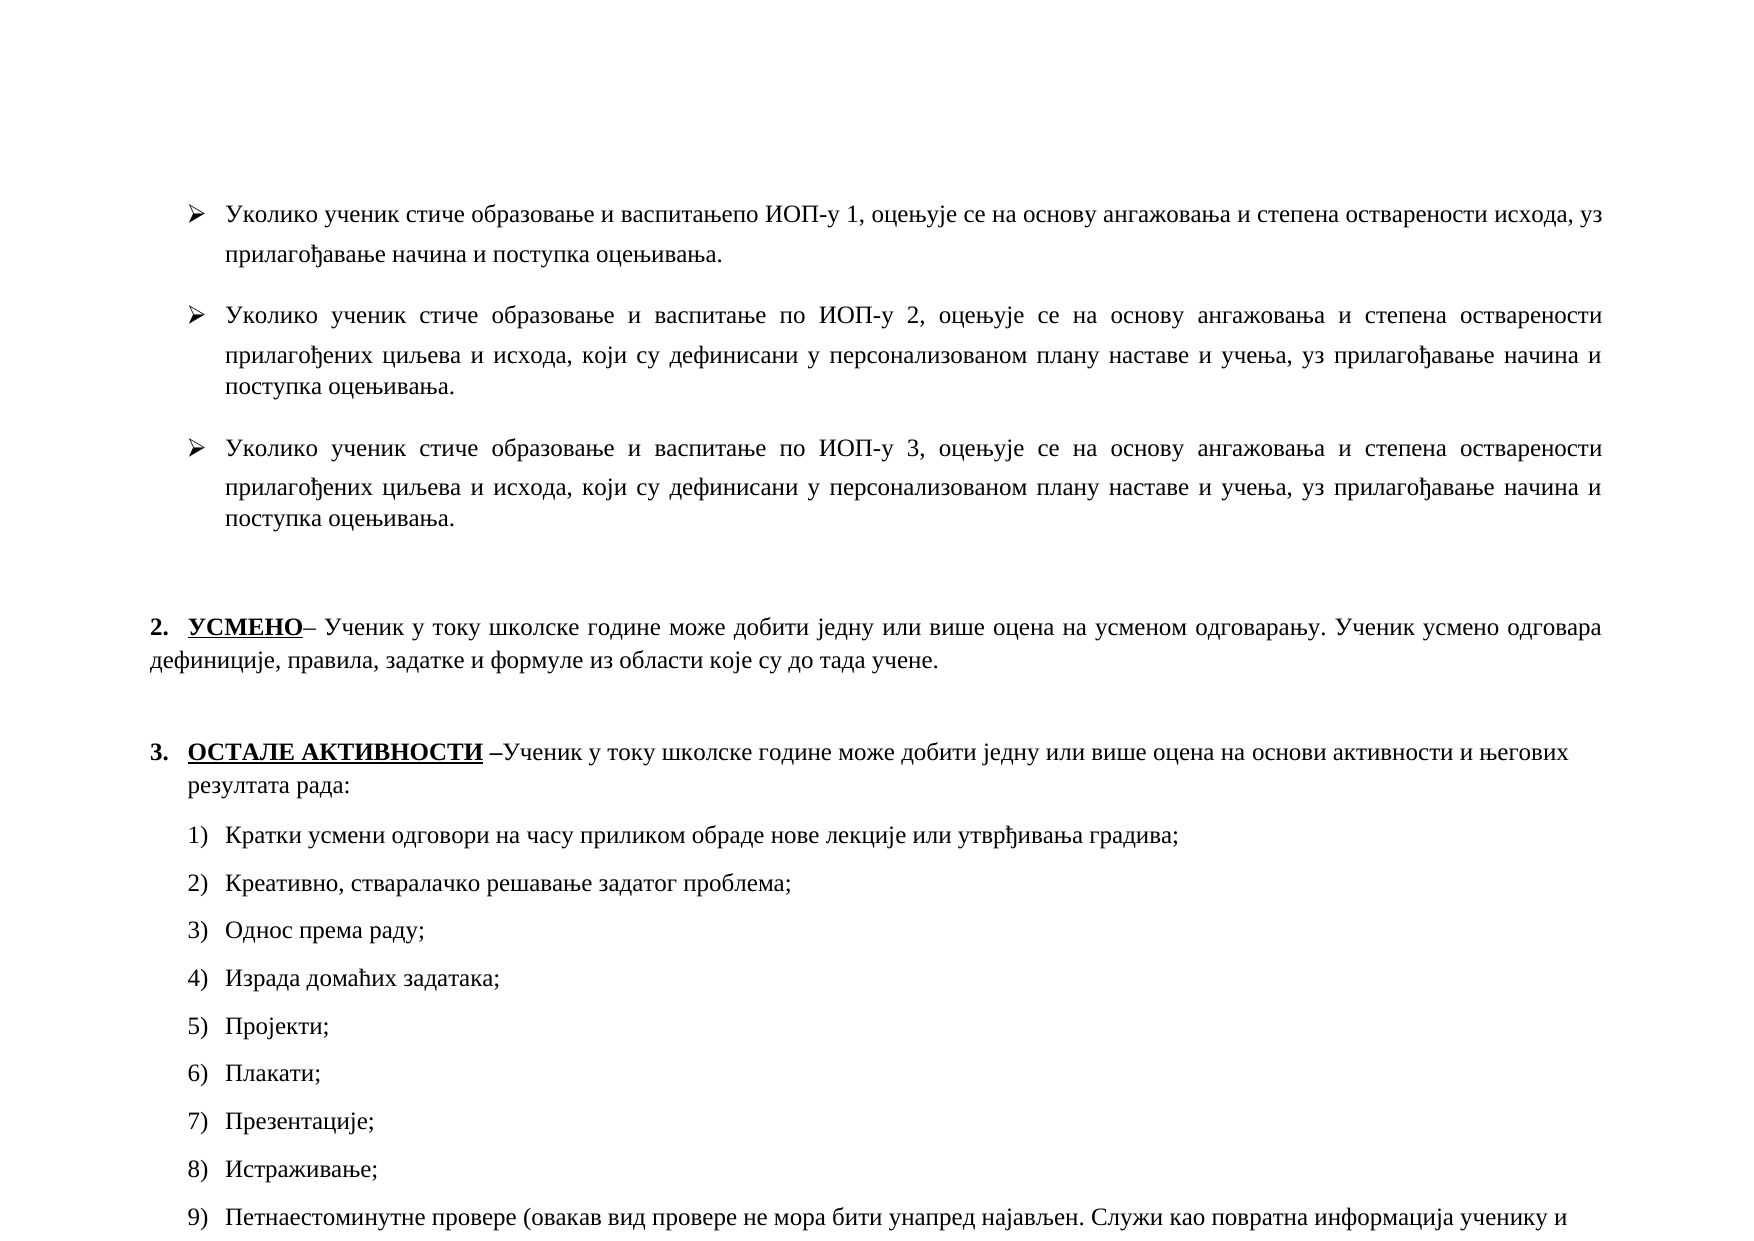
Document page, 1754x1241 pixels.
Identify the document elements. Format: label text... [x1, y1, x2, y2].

list ОСТАЛЕ АКТИВНОСТИ –Ученик у току школске године може добити једну или више оцена на основи активности и његових резултата рада: [150, 737, 1603, 799]
list Израда домаћих задатака; [187, 963, 1652, 992]
list Уколико ученик стиче образовање и васпитање по ИОП-у 2, оцењује се на основу ангажовања и степена остварености прилагођених циљева и исхода, који су дефинисани у персонализованом плану наставе и учења, уз прилагођавање начина и поступка оцењивања. [187, 287, 1604, 400]
list Однос према раду; [187, 915, 1652, 944]
list Кратки усмени одговори на часу приликом обраде нове лекције или утврђивања градива; [187, 820, 1652, 849]
list УСМЕНО– Ученик у току школске године може добити једну или више оцена на усменом одговарању. Ученик усмено одговара дефиниције, правила, задатке и формуле из области које су до тада учене. [150, 612, 1603, 674]
list Истраживање; [187, 1154, 1652, 1183]
list Уколико ученик стиче образовање и васпитање по ИОП-у 3, оцењује се на основу ангажовања и степена остварености прилагођених циљева и исхода, који су дефинисани у персонализованом плану наставе и учења, уз прилагођавање начина и поступка оцењивања. [187, 419, 1604, 532]
list Пројекти; [187, 1011, 1652, 1039]
list Плакати; [187, 1058, 1652, 1087]
list Уколико ученик стиче образовање и васпитањепо ИОП-у 1, оцењује се на основу ангажовања и степена остварености исхода, уз прилагођавање начина и поступка оцењивања. [187, 185, 1604, 268]
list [187, 1202, 1603, 1230]
list Креативно, стваралачко решавање задатог проблема; [187, 868, 1652, 896]
list Презентације; [187, 1106, 1652, 1135]
